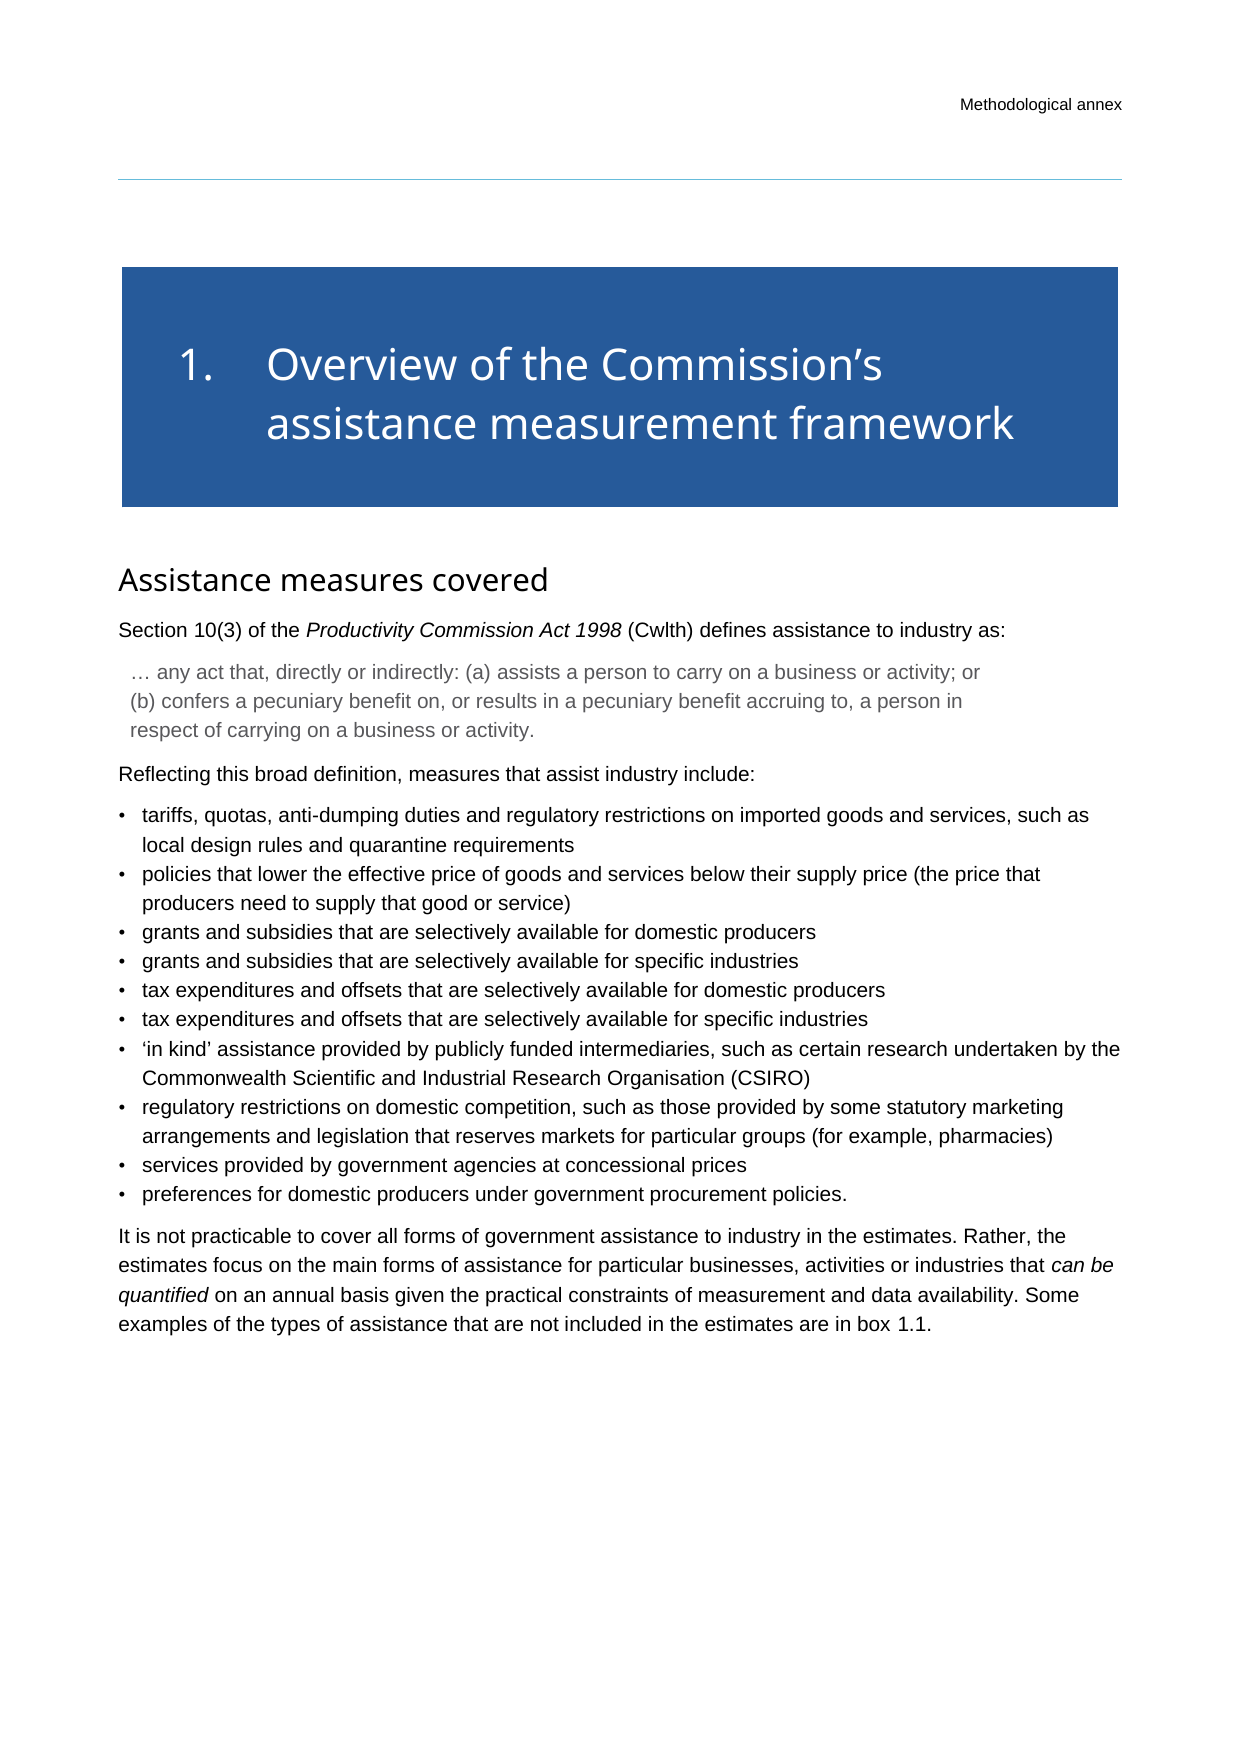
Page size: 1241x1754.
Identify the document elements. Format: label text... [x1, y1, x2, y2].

text … any act that, directly or indirectly: (a) assists a person to carry on a business or activity; or (b) confers a pecuniary benefit on, or results in a pecuniary benefit accruing to, a person in respect of carrying on a business or activity. [130, 654, 1004, 742]
subtitle Overview of the Commission’s assistance measurement framework [123, 269, 1117, 506]
subtitle Assistance measures covered [118, 557, 1122, 600]
list policies that lower the effective price of goods and services below their supply price (the price that producers need to supply that good or service) [118, 856, 1122, 915]
list tax expenditures and offsets that are selectively available for domestic producers [118, 973, 1122, 1002]
list grants and subsidies that are selectively available for domestic producers [118, 915, 1122, 944]
list tariffs, quotas, anti-dumping duties and regulatory restrictions on imported goods and services, such as local design rules and quarantine requirements [118, 798, 1122, 856]
list grants and subsidies that are selectively available for specific industries [118, 944, 1122, 973]
list tax expenditures and offsets that are selectively available for specific industries [118, 1002, 1122, 1031]
text It is not practicable to cover all forms of government assistance to industry in the estimates. Rather, the estimates focus on the main forms of assistance for particular businesses, activities or industries that can be quantified on an annual basis given the practical constraints of measurement and data availability. Some examples of the types of assistance that are not included in the estimates are in box 1.1. [118, 1219, 1122, 1336]
text Reflecting this broad definition, measures that assist industry include: [118, 756, 1122, 786]
list services provided by government agencies at concessional prices [118, 1148, 1122, 1177]
text Section 10(3) of the Productivity Commission Act 1998 (Cwlth) defines assistance to industry as: [118, 613, 1122, 642]
list ‘in kind’ assistance provided by publicly funded intermediaries, such as certain research undertaken by the Commonwealth Scientific and Industrial Research Organisation (CSIRO) [118, 1031, 1122, 1090]
list preferences for domestic producers under government procurement policies. [118, 1177, 1122, 1206]
list regulatory restrictions on domestic competition, such as those provided by some statutory marketing arrangements and legislation that reserves markets for particular groups (for example, pharmacies) [118, 1090, 1122, 1148]
